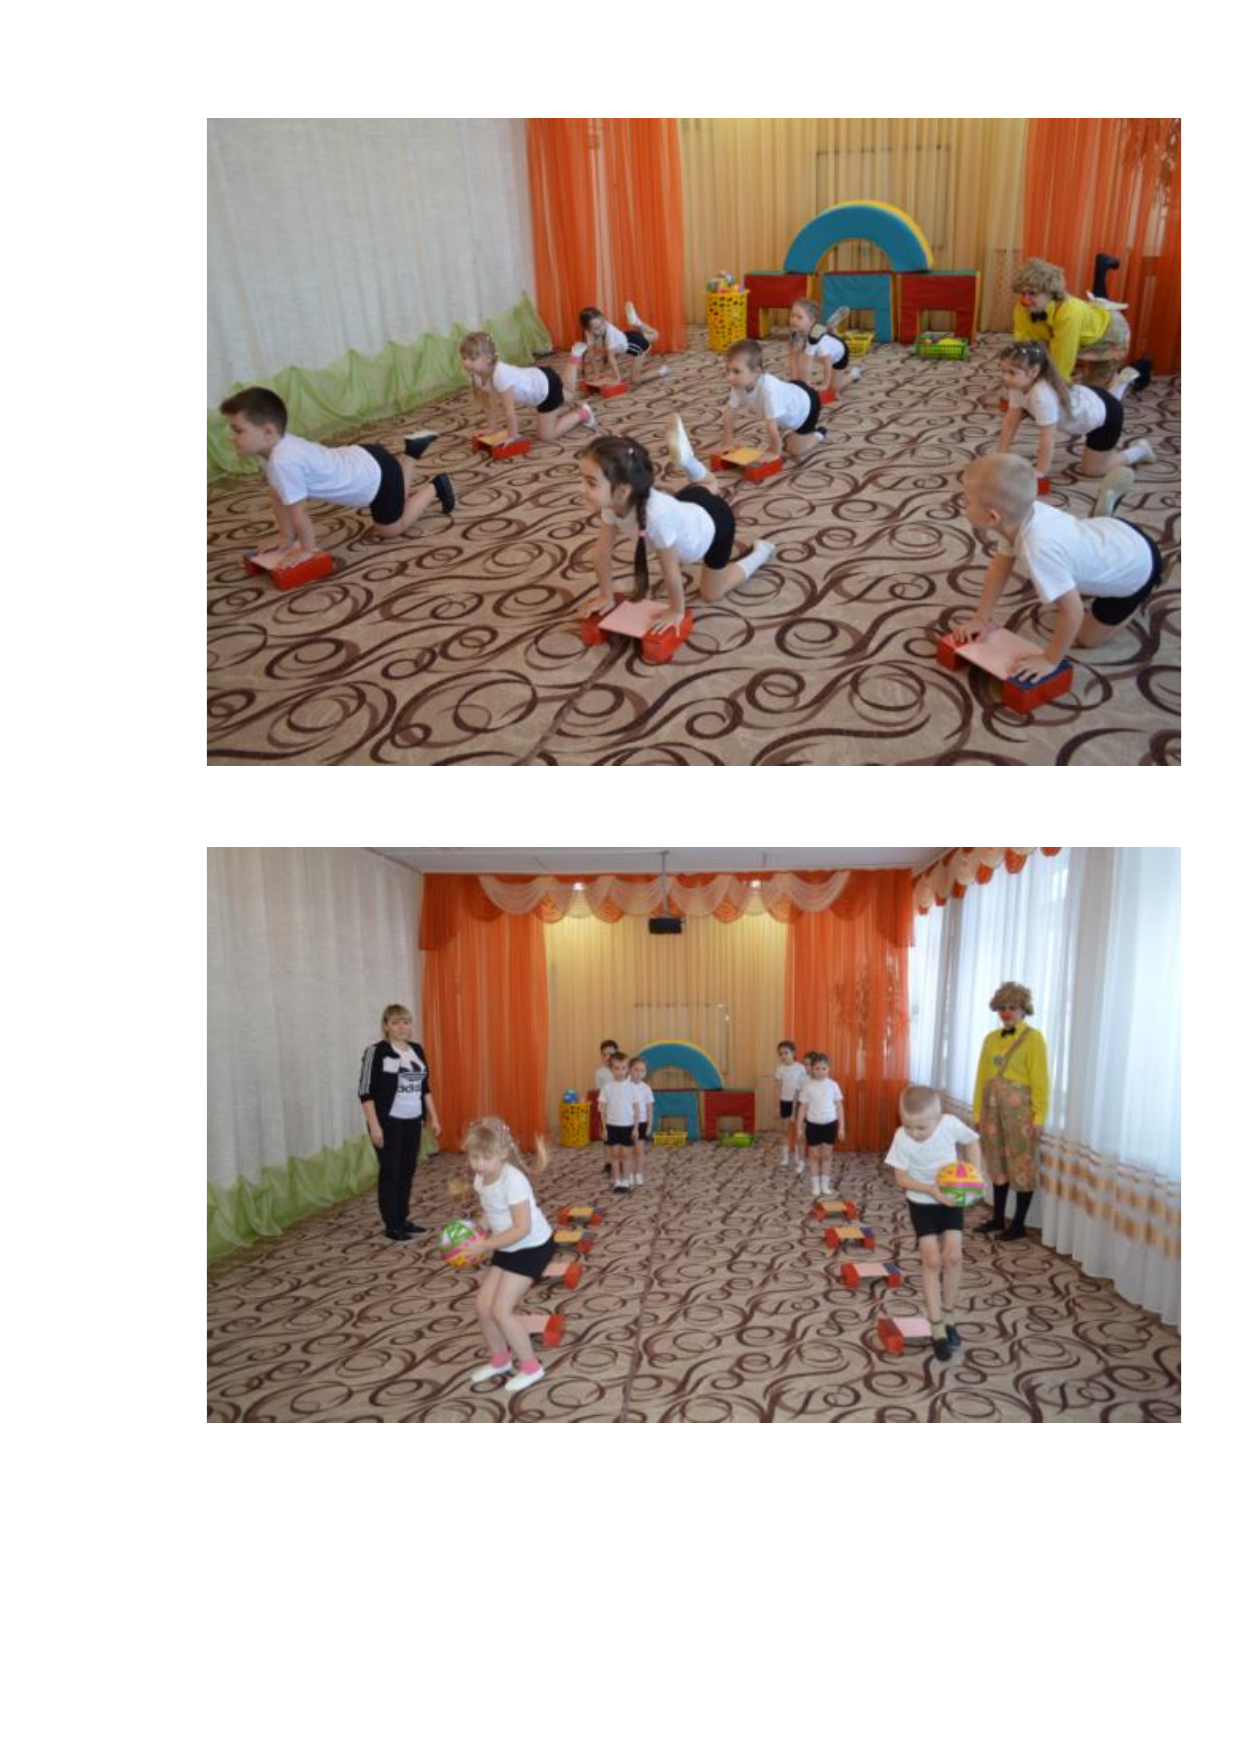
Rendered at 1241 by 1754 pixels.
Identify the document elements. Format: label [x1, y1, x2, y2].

picture [206, 847, 1182, 1423]
picture [206, 118, 1182, 766]
